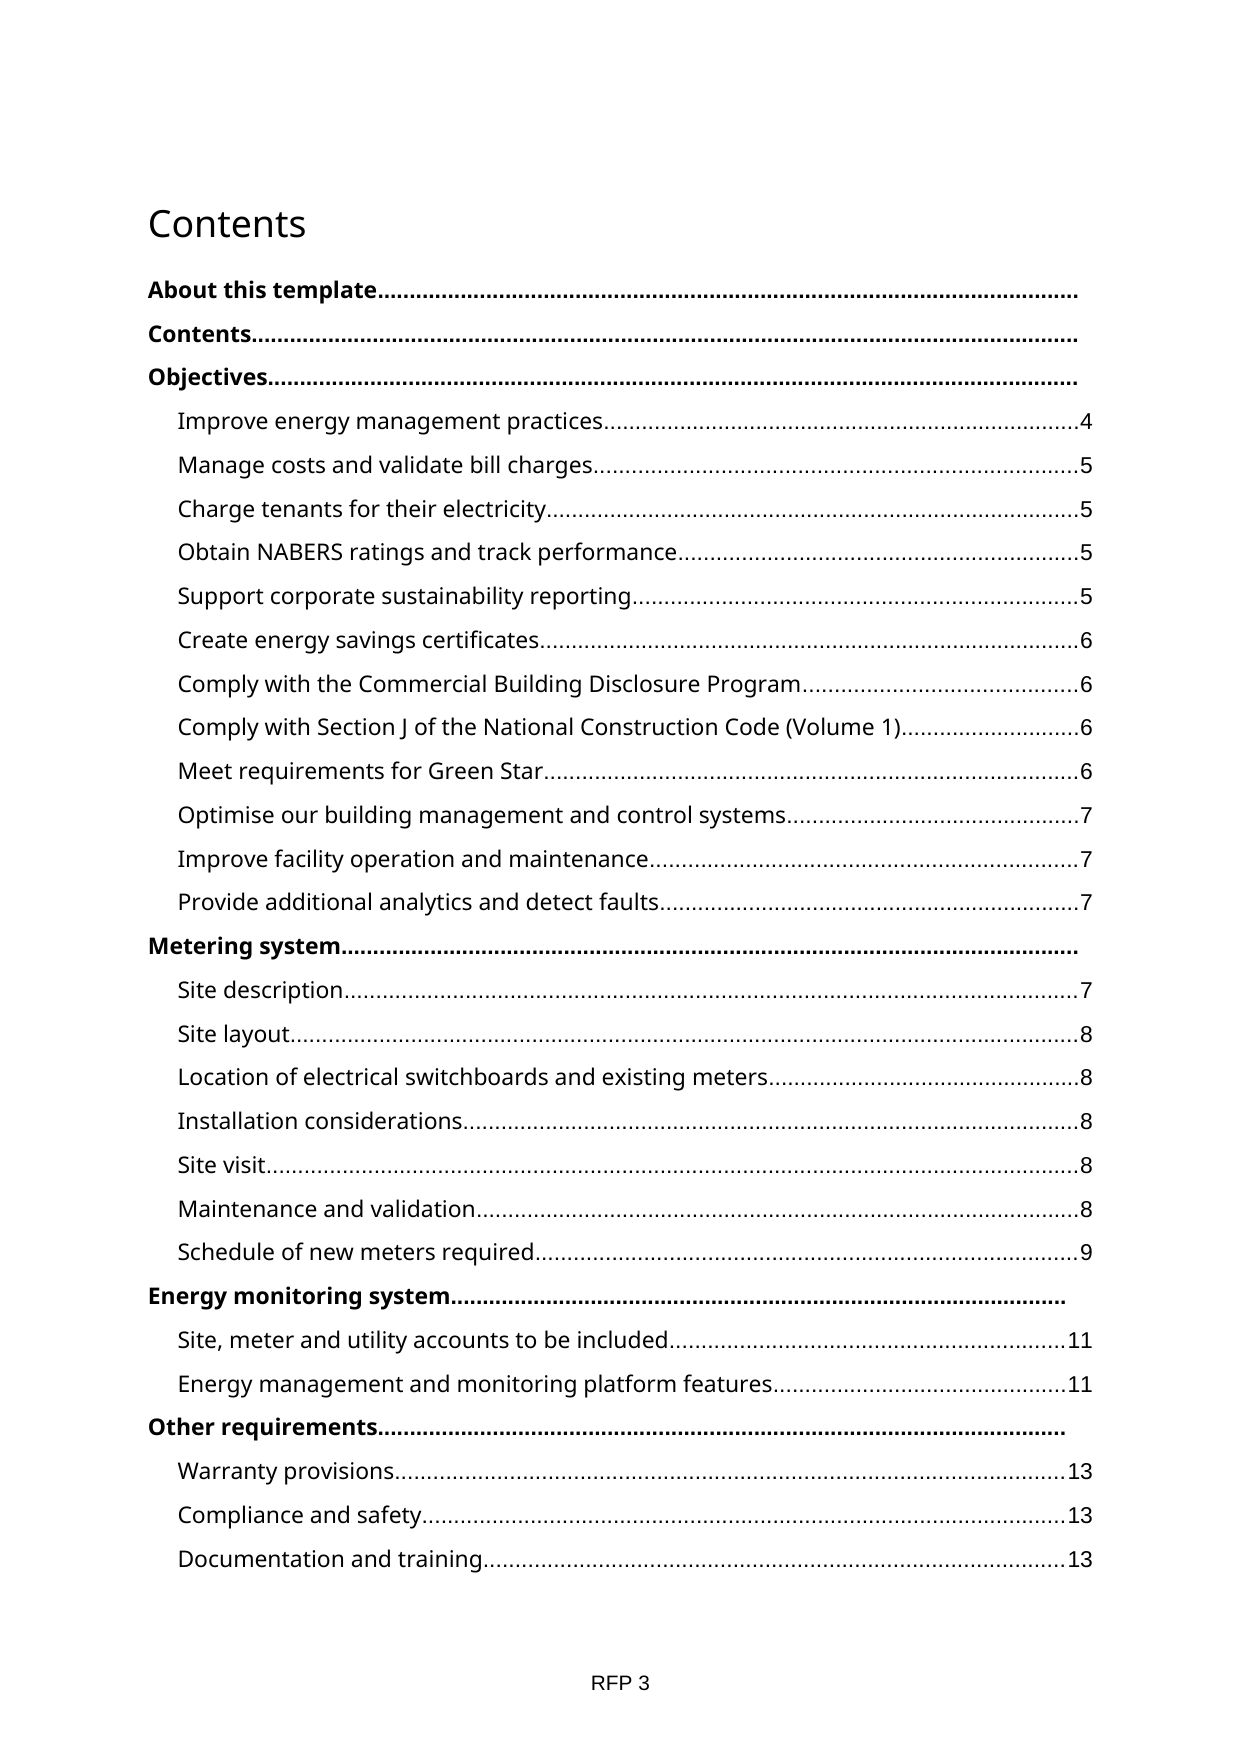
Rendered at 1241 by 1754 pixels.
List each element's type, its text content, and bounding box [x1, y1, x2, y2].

text Other requirements 12 [148, 1411, 1033, 1442]
text Site visit 8 [177, 1149, 1092, 1180]
text Energy management and monitoring platform features 11 [177, 1367, 1092, 1399]
text Charge tenants for their electricity 5 [177, 492, 1092, 524]
text Comply with the Commercial Building Disclosure Program 6 [177, 667, 1092, 699]
text Comply with Section J of the National Construction Code (Volume 1) 6 [177, 711, 1092, 742]
text Contents 3 [148, 317, 1033, 349]
text Site, meter and utility accounts to be included 11 [177, 1324, 1092, 1355]
text Compliance and safety 13 [177, 1499, 1092, 1530]
text Site description 7 [177, 974, 1092, 1005]
text Metering system 7 [148, 930, 1033, 961]
text Support corporate sustainability reporting 5 [177, 580, 1092, 611]
text Installation considerations 8 [177, 1105, 1092, 1136]
subtitle Contents [148, 198, 1092, 249]
text Meet requirements for Green Star 6 [177, 755, 1092, 786]
text Schedule of new meters required 9 [177, 1236, 1092, 1267]
text Optimise our building management and control systems 7 [177, 799, 1092, 830]
text Maintenance and validation 8 [177, 1192, 1092, 1224]
text Improve facility operation and maintenance 7 [177, 842, 1092, 874]
text Manage costs and validate bill charges 5 [177, 449, 1092, 480]
text Site layout 8 [177, 1017, 1092, 1049]
text Energy monitoring system 11 [148, 1280, 1033, 1311]
text Provide additional analytics and detect faults 7 [177, 886, 1092, 917]
text Improve energy management practices 4 [177, 405, 1092, 436]
text Warranty provisions 13 [177, 1455, 1092, 1486]
text Create energy savings certificates 6 [177, 624, 1092, 655]
text Documentation and training 13 [177, 1542, 1092, 1574]
text About this template 2 [148, 274, 1033, 305]
text Obtain NABERS ratings and track performance 5 [177, 536, 1092, 567]
text Objectives 4 [148, 361, 1033, 392]
text Location of electrical switchboards and existing meters 8 [177, 1061, 1092, 1092]
